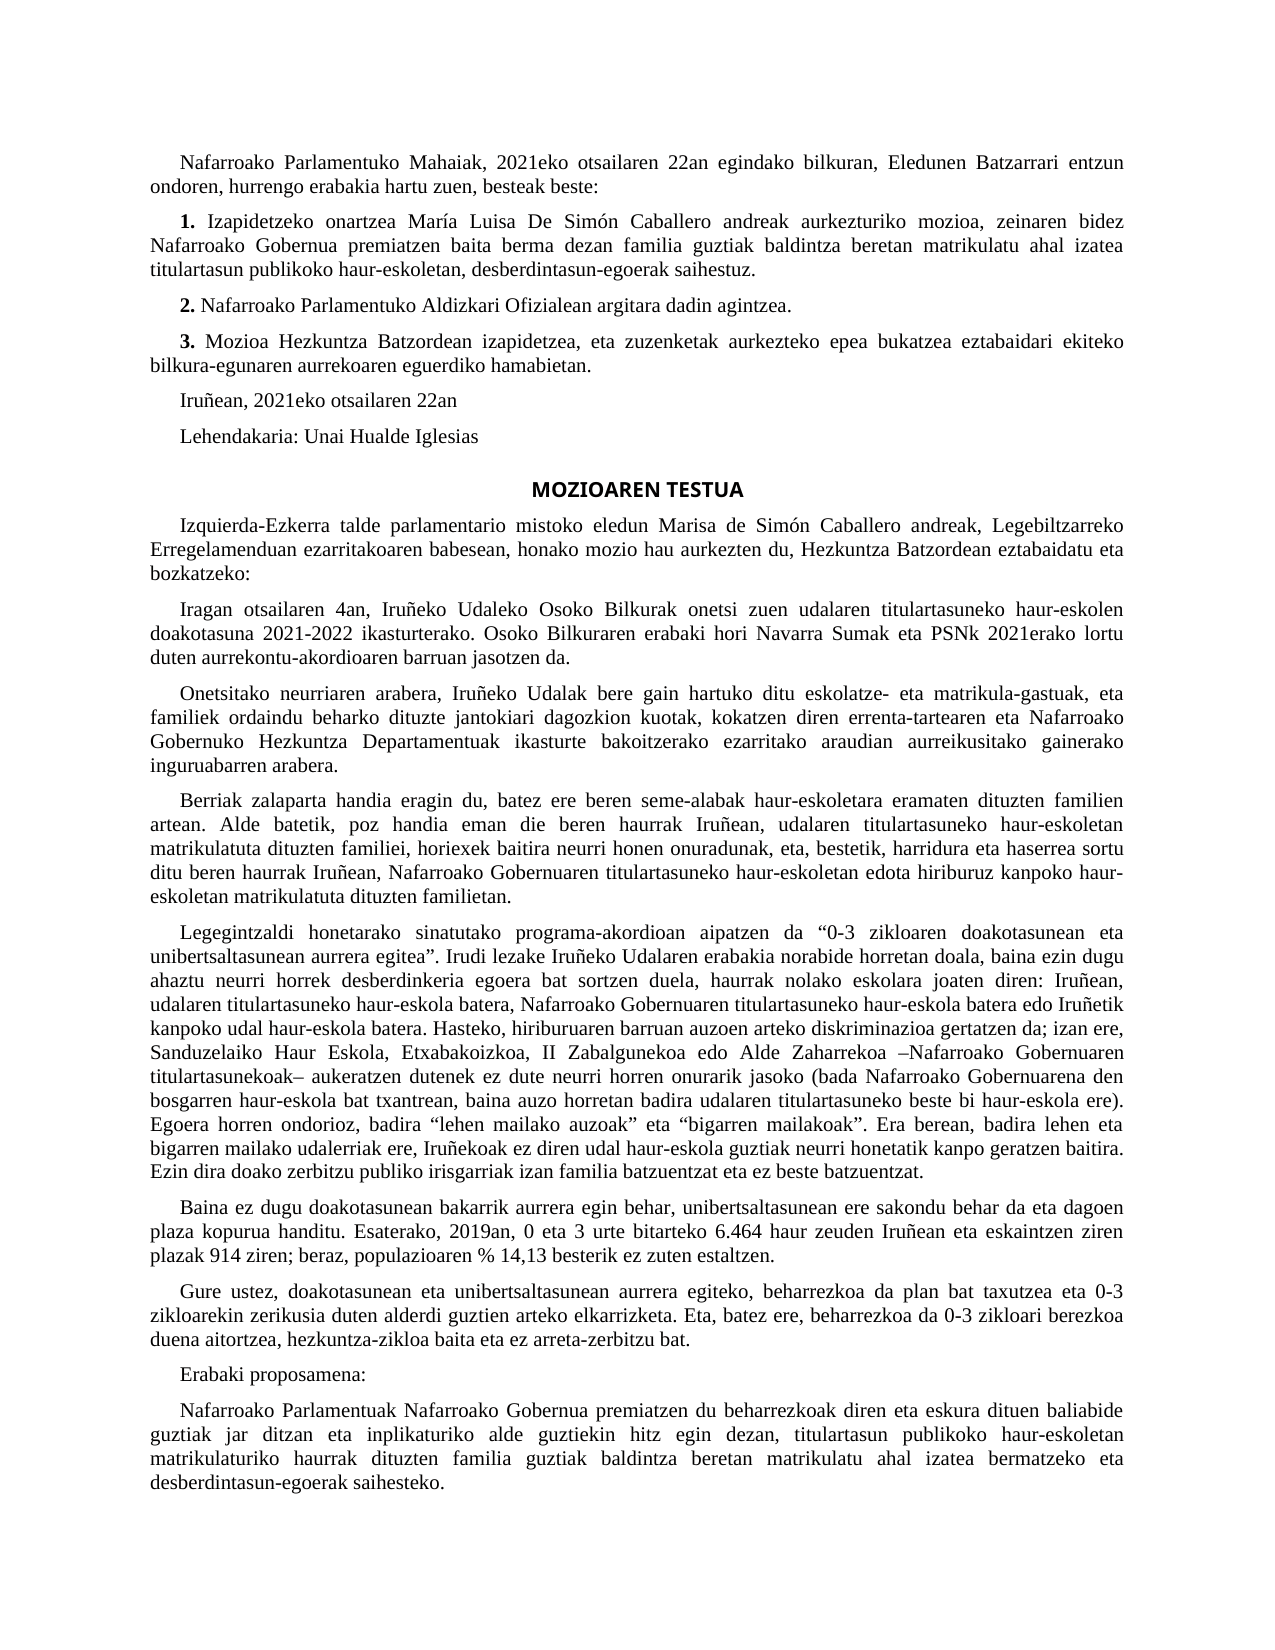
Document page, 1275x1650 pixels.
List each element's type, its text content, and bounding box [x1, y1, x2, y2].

text Lehendakaria: Unai Hualde Iglesias [150, 424, 1125, 448]
text Erabaki proposamena: [150, 1363, 1125, 1387]
text Berriak zalaparta handia eragin du, batez ere beren seme-alabak haur-eskoletara eramaten dituzten familien artean. Alde batetik, poz handia eman die beren haurrak Iruñean, udalaren titulartasuneko haur-eskoletan matrikulatuta dituzten familiei, horiexek baitira neurri honen onuradunak, eta, bestetik, harridura eta haserrea sortu ditu beren haurrak Iruñean, Nafarroako Gobernuaren titulartasuneko haur-eskoletan edota hiriburuz kanpoko haur-eskoletan matrikulatuta dituzten familietan. [150, 788, 1125, 908]
text Legegintzaldi honetarako sinatutako programa-akordioan aipatzen da “0-3 zikloaren doakotasunean eta unibertsaltasunean aurrera egitea”. Irudi lezake Iruñeko Udalaren erabakia norabide horretan doala, baina ezin dugu ahaztu neurri horrek desberdinkeria egoera bat sortzen duela, haurrak nolako eskolara joaten diren: Iruñean, udalaren titulartasuneko haur-eskola batera, Nafarroako Gobernuaren titulartasuneko haur-eskola batera edo Iruñetik kanpoko udal haur-eskola batera. Hasteko, hiriburuaren barruan auzoen arteko diskriminazioa gertatzen da; izan ere, Sanduzelaiko Haur Eskola, Etxabakoizkoa, II Zabalgunekoa edo Alde Zaharrekoa –Nafarroako Gobernuaren titulartasunekoak– aukeratzen dutenek ez dute neurri horren onurarik jasoko (bada Nafarroako Gobernuarena den bosgarren haur-eskola bat txantrean, baina auzo horretan badira udalaren titulartasuneko beste bi haur-eskola ere). Egoera horren ondorioz, badira “lehen mailako auzoak” eta “bigarren mailakoak”. Era berean, badira lehen eta bigarren mailako udalerriak ere, Iruñekoak ez diren udal haur-eskola guztiak neurri honetatik kanpo geratzen baitira. Ezin dira doako zerbitzu publiko irisgarriak izan familia batzuentzat eta ez beste batzuentzat. [150, 920, 1125, 1184]
text Nafarroako Parlamentuak Nafarroako Gobernua premiatzen du beharrezkoak diren eta eskura dituen baliabide guztiak jar ditzan eta inplikaturiko alde guztiekin hitz egin dezan, titulartasun publikoko haur-eskoletan matrikulaturiko haurrak dituzten familia guztiak baldintza beretan matrikulatu ahal izatea bermatzeko eta desberdintasun-egoerak saihesteko. [150, 1398, 1125, 1494]
text Izquierda-Ezkerra talde parlamentario mistoko eledun Marisa de Simón Caballero andreak, Legebiltzarreko Erregelamenduan ezarritakoaren babesean, honako mozio hau aurkezten du, Hezkuntza Batzordean eztabaidatu eta bozkatzeko: [150, 514, 1125, 586]
text Nafarroako Parlamentuko Mahaiak, 2021eko otsailaren 22an egindako bilkuran, Eledunen Batzarrari entzun ondoren, hurrengo erabakia hartu zuen, besteak beste: [150, 150, 1125, 198]
text Baina ez dugu doakotasunean bakarrik aurrera egin behar, unibertsaltasunean ere sakondu behar da eta dagoen plaza kopurua handitu. Esaterako, 2019an, 0 eta 3 urte bitarteko 6.464 haur zeuden Iruñean eta eskaintzen ziren plazak 914 ziren; beraz, populazioaren % 14,13 besterik ez zuten estaltzen. [150, 1195, 1125, 1267]
text 1. Izapidetzeko onartzea María Luisa De Simón Caballero andreak aurkezturiko mozioa, zeinaren bidez Nafarroako Gobernua premiatzen baita berma dezan familia guztiak baldintza beretan matrikulatu ahal izatea titulartasun publikoko haur-eskoletan, desberdintasun-egoerak saihestuz. [150, 210, 1125, 282]
text Iruñean, 2021eko otsailaren 22an [150, 389, 1125, 413]
text 3. Mozioa Hezkuntza Batzordean izapidetzea, eta zuzenketak aurkezteko epea bukatzea eztabaidari ekiteko bilkura-egunaren aurrekoaren eguerdiko hamabietan. [150, 329, 1125, 377]
text Onetsitako neurriaren arabera, Iruñeko Udalak bere gain hartuko ditu eskolatze- eta matrikula-gastuak, eta familiek ordaindu beharko dituzte jantokiari dagozkion kuotak, kokatzen diren errenta-tartearen eta Nafarroako Gobernuko Hezkuntza Departamentuak ikasturte bakoitzerako ezarritako araudian aurreikusitako gainerako inguruabarren arabera. [150, 681, 1125, 777]
text 2. Nafarroako Parlamentuko Aldizkari Ofizialean argitara dadin agintzea. [150, 293, 1125, 317]
text Gure ustez, doakotasunean eta unibertsaltasunean aurrera egiteko, beharrezkoa da plan bat taxutzea eta 0-3 zikloarekin zerikusia duten alderdi guztien arteko elkarrizketa. Eta, batez ere, beharrezkoa da 0-3 zikloari berezkoa duena aitortzea, hezkuntza-zikloa baita eta ez arreta-zerbitzu bat. [150, 1279, 1125, 1351]
text MOZIOAREN TESTUA [150, 478, 1125, 502]
text Iragan otsailaren 4an, Iruñeko Udaleko Osoko Bilkurak onetsi zuen udalaren titulartasuneko haur-eskolen doakotasuna 2021-2022 ikasturterako. Osoko Bilkuraren erabaki hori Navarra Sumak eta PSNk 2021erako lortu duten aurrekontu-akordioaren barruan jasotzen da. [150, 597, 1125, 669]
